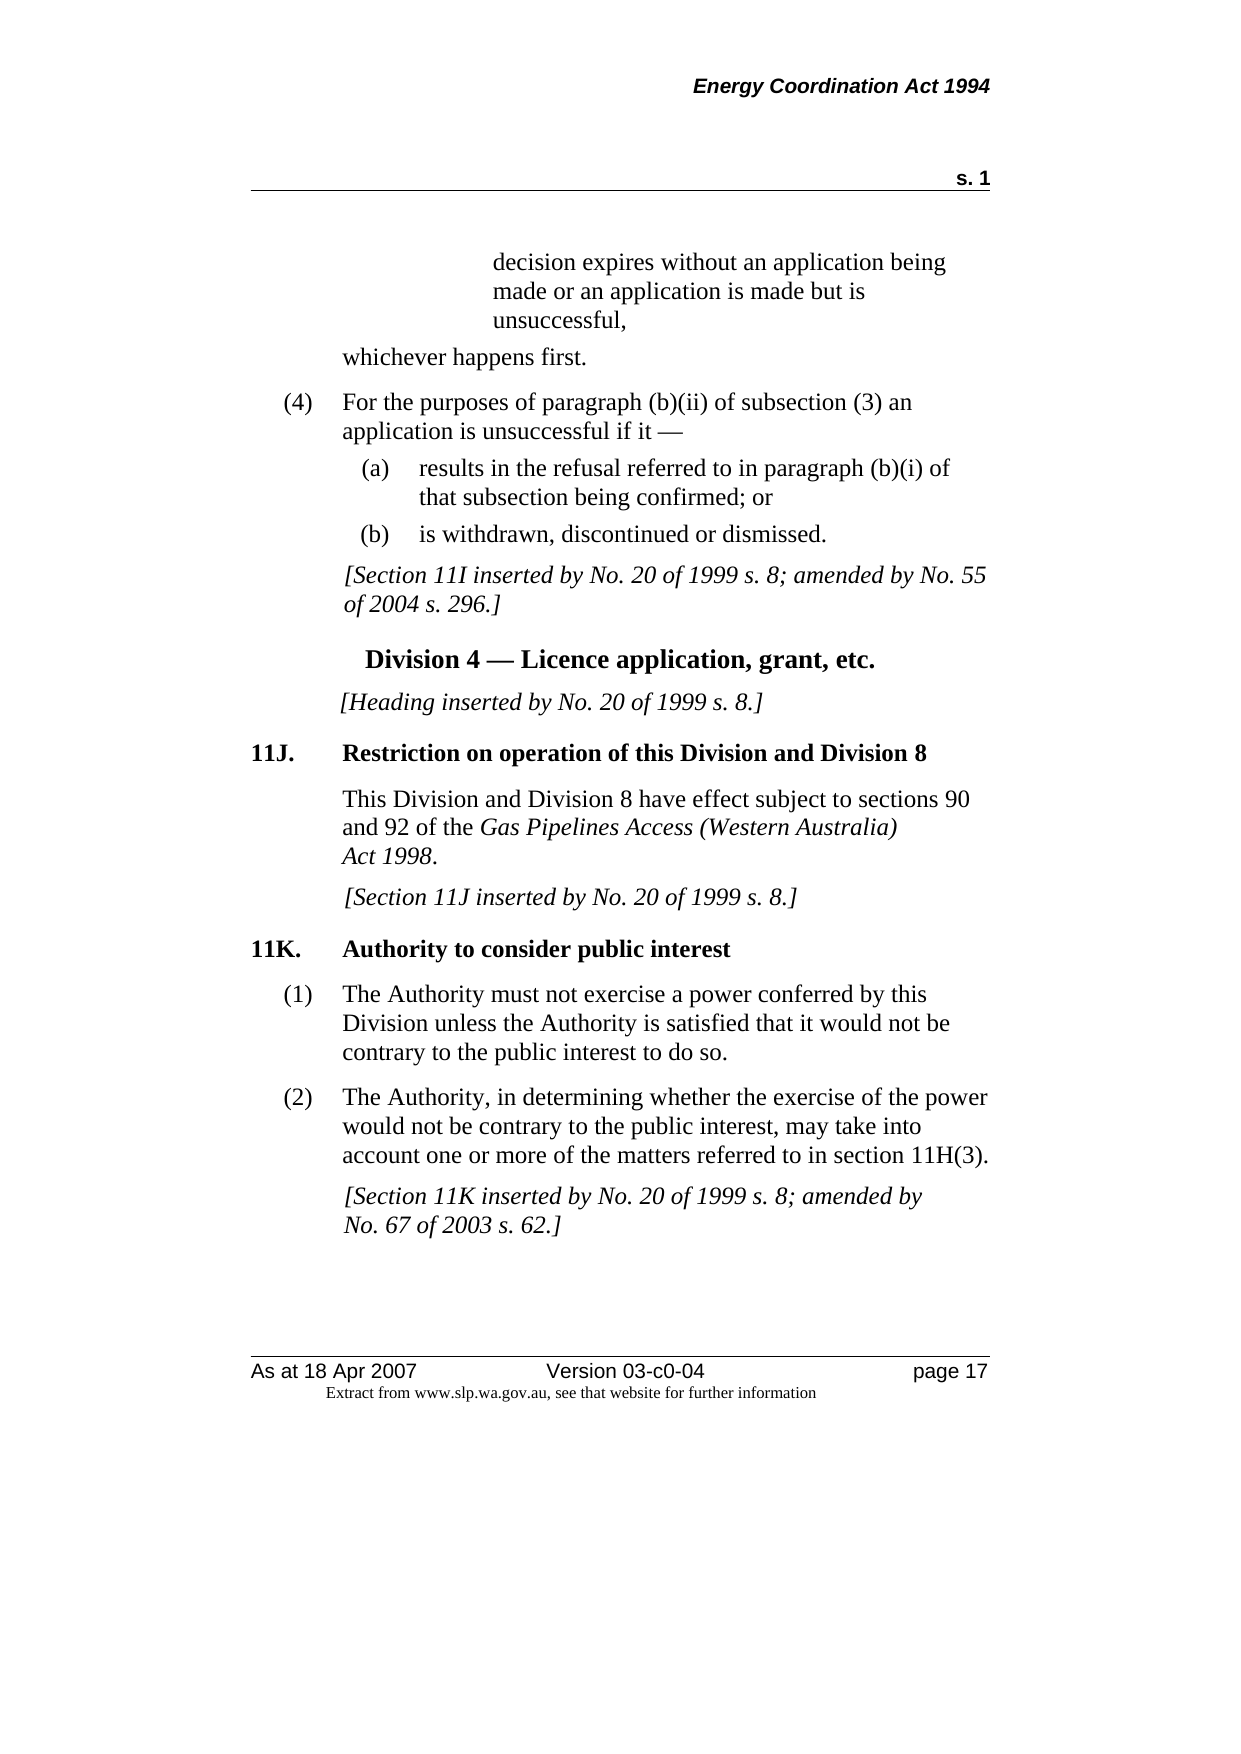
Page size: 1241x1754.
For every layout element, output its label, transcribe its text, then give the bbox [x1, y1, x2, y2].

text (a) results in the refusal referred to in paragraph (b)(i) of that subsection being confirmed; or [251, 453, 990, 511]
text (2) The Authority, in determining whether the exercise of the power would not be contrary to the public interest, may take into account one or more of the matters referred to in section 11H(3). [251, 1082, 990, 1169]
subtitle 11K. Authority to consider public interest [251, 934, 990, 963]
subtitle Division 4 — Licence application, grant, etc. [251, 643, 990, 674]
subtitle 11J. Restriction on operation of this Division and Division 8 [251, 738, 990, 767]
text [Section 11K inserted by No. 20 of 1999 s. 8; amended by No. 67 of 2003 s. 62.] [251, 1181, 990, 1239]
text whichever happens first. [251, 342, 990, 371]
text (b) is withdrawn, discontinued or dismissed. [251, 519, 990, 548]
subtitle [Heading inserted by No. 20 of 1999 s. 8.] [251, 687, 990, 715]
text This Division and Division 8 have effect subject to sections 90 and 92 of the Gas Pipelines Access (Western Australia) Act 1998. [251, 784, 990, 870]
text [Section 11I inserted by No. 20 of 1999 s. 8; amended by No. 55 of 2004 s. 296.] [251, 560, 990, 618]
text (4) For the purposes of paragraph (b)(ii) of subsection (3) an application is unsuccessful if it — [251, 387, 990, 445]
text (1) The Authority must not exercise a power conferred by this Division unless the Authority is satisfied that it would not be contrary to the public interest to do so. [251, 979, 990, 1066]
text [251, 247, 990, 334]
text [Section 11J inserted by No. 20 of 1999 s. 8.] [251, 882, 990, 911]
